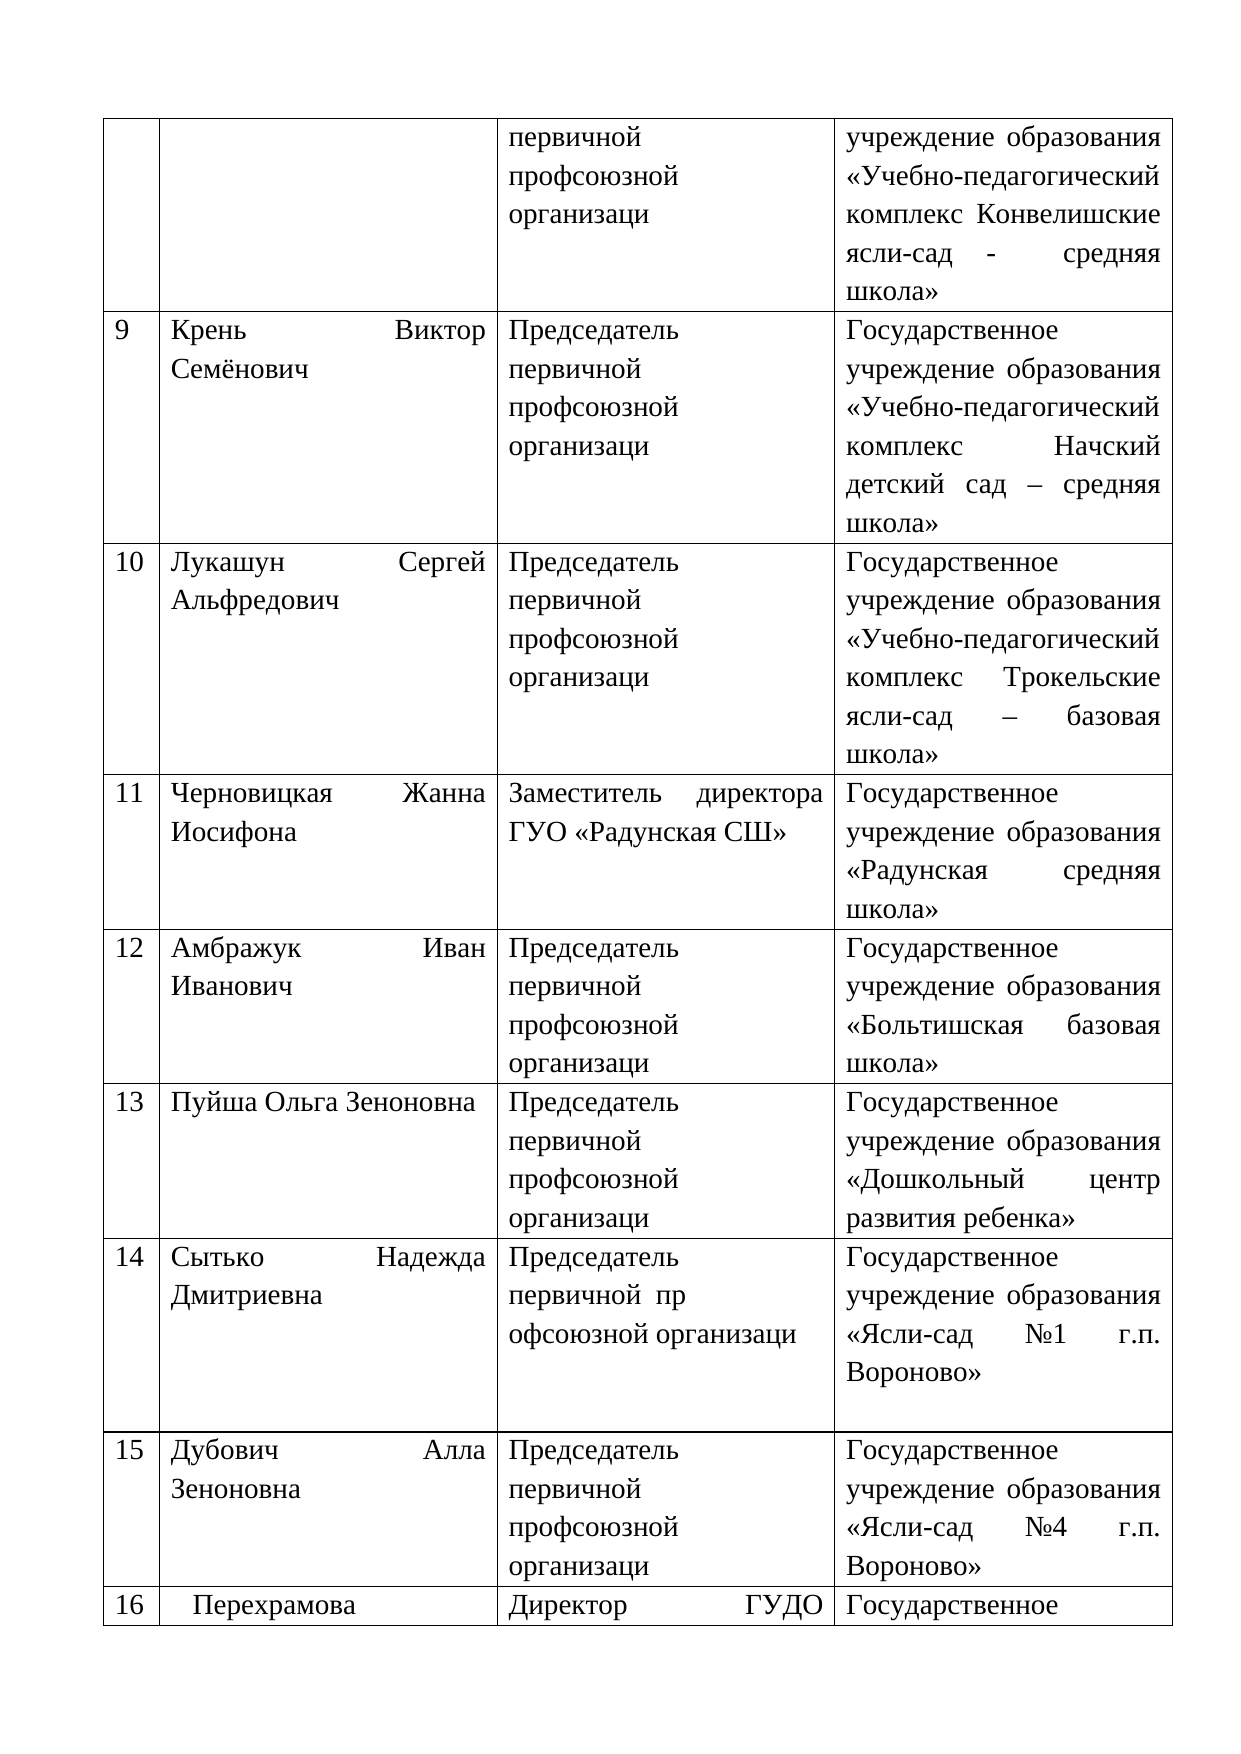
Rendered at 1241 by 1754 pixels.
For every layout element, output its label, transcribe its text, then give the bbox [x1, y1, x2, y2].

table_cell 9 [104, 312, 159, 543]
table_cell 14 [104, 1239, 159, 1431]
table_cell Заместитель директора ГУО «Радунская СШ» [498, 775, 834, 929]
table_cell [835, 1587, 1172, 1625]
table_cell Председатель первичной профсоюзной организаци [498, 544, 834, 774]
table_cell 11 [104, 775, 159, 929]
table_cell Государственное учреждение образования «Учебно-педагогический комплекс Начский детский сад – средняя школа» [835, 312, 1172, 543]
table_cell Государственное учреждение образования «Больтишская базовая школа» [835, 930, 1172, 1083]
table_cell Государственное учреждение образования «Учебно-педагогический комплекс Трокельские ясли-сад – базовая школа» [835, 544, 1172, 774]
table_cell 8 [104, 119, 159, 311]
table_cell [498, 1587, 834, 1625]
table_cell Председатель первичной профсоюзной организаци [498, 312, 834, 543]
table_cell Амбражук Иван Иванович [160, 930, 497, 1083]
table_cell Пуйша Ольга Зеноновна [160, 1084, 497, 1238]
table_cell Государственное учреждение образования «Ясли-сад №1 г.п. Вороново» [835, 1239, 1172, 1431]
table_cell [835, 119, 1172, 311]
table_cell 16 [104, 1587, 159, 1625]
table_cell Черновицкая Жанна Иосифона [160, 775, 497, 929]
table_cell Государственное учреждение образования «Ясли-сад №4 г.п. Вороново» [835, 1433, 1172, 1586]
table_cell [498, 119, 834, 311]
table_cell 13 [104, 1084, 159, 1238]
table_cell Председатель первичной профсоюзной организаци [498, 1433, 834, 1586]
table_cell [160, 1587, 497, 1625]
table_cell 15 [104, 1433, 159, 1586]
table_cell Государственное учреждение образования «Дошкольный центр развития ребенка» [835, 1084, 1172, 1238]
table_cell Председатель первичной пр офсоюзной организаци [498, 1239, 834, 1431]
table_cell Дубович Алла Зеноновна [160, 1433, 497, 1586]
table_cell Государственное учреждение образования «Радунская средняя школа» [835, 775, 1172, 929]
table_cell 10 [104, 544, 159, 774]
table_cell 12 [104, 930, 159, 1083]
table_cell Председатель первичной профсоюзной организаци [498, 1084, 834, 1238]
table_cell Крень Виктор Семёнович [160, 312, 497, 543]
table_cell Председатель первичной профсоюзной организаци [498, 930, 834, 1083]
table_cell Лукашун Сергей Альфредович [160, 544, 497, 774]
table_cell Сытько Надежда Дмитриевна [160, 1239, 497, 1431]
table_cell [160, 119, 497, 311]
